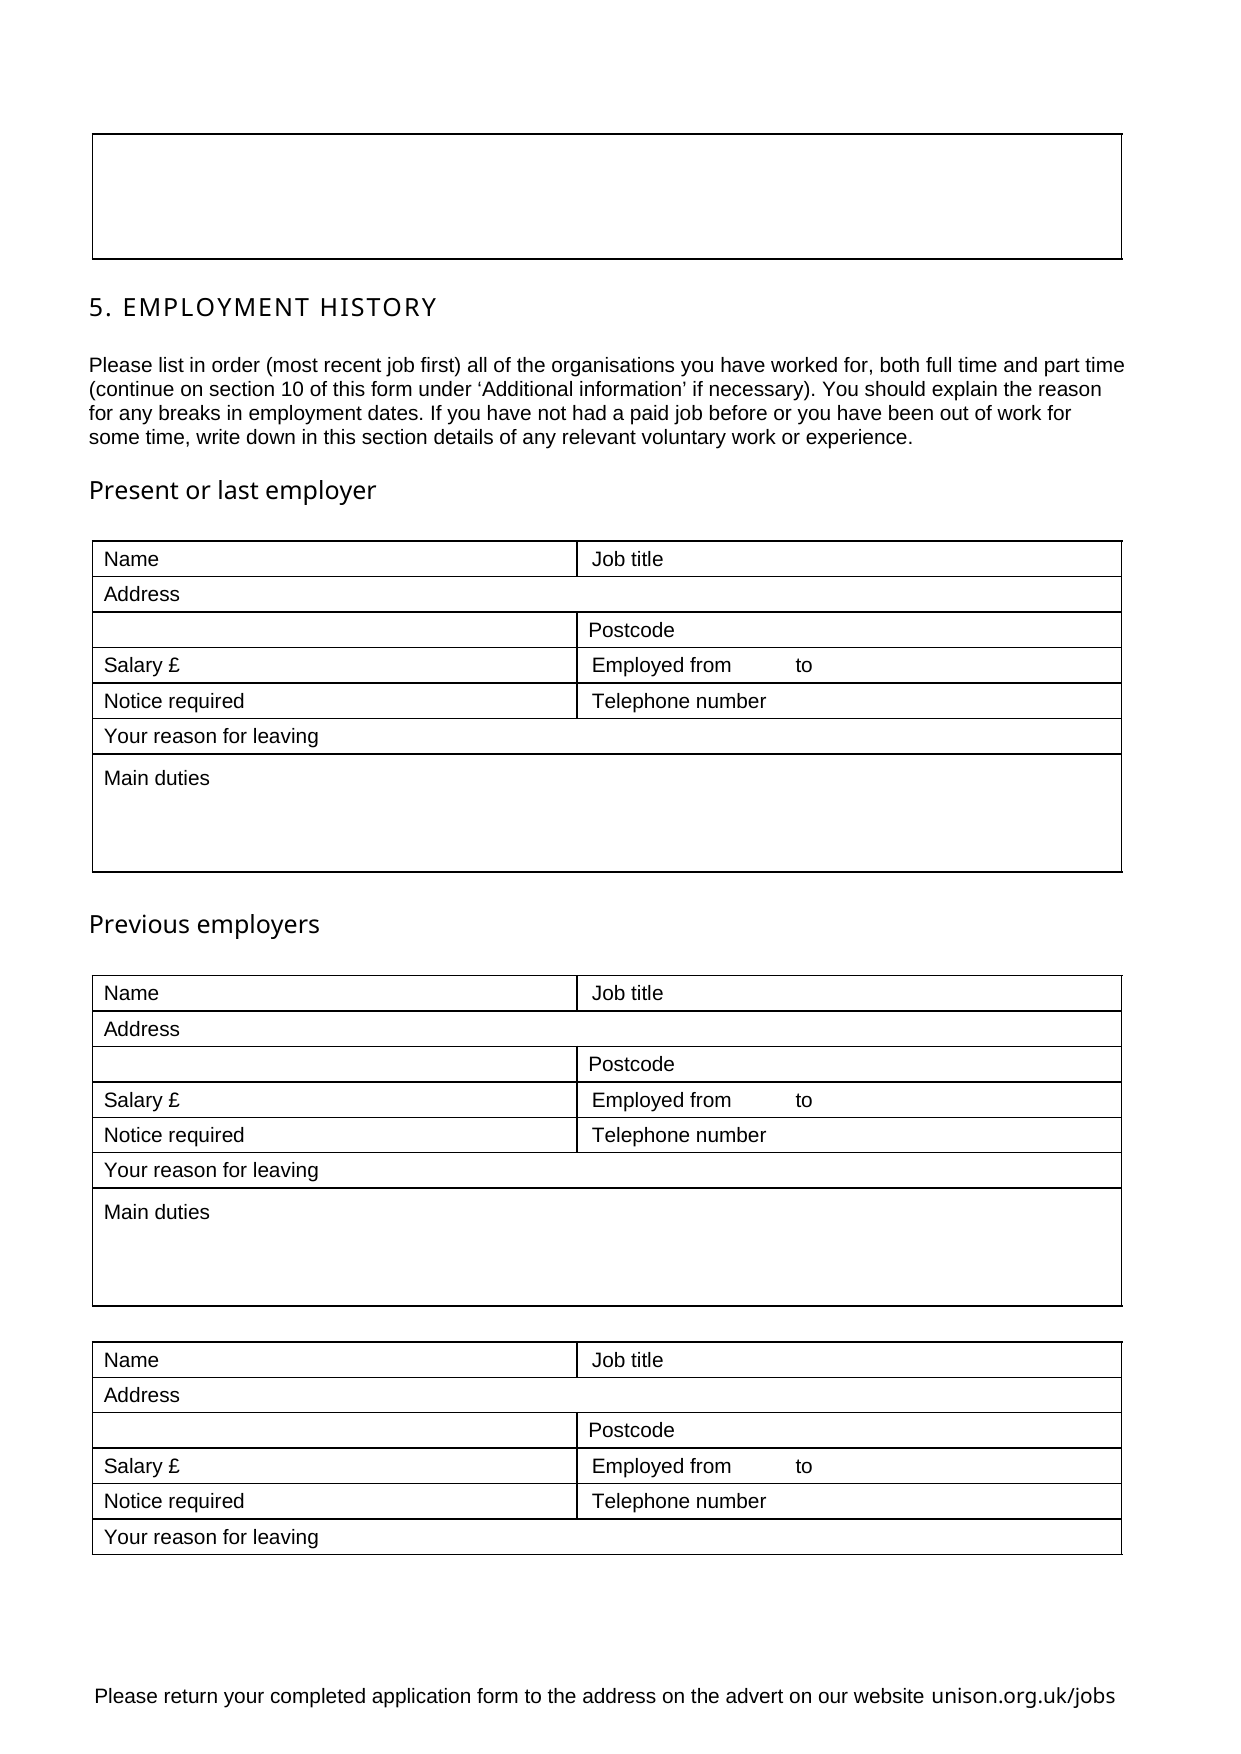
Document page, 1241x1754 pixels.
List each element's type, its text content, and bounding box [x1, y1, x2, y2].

text 5. Employment history [89, 289, 1139, 323]
table_header Name [93, 542, 576, 576]
table_cell Employed from to [578, 1449, 1121, 1483]
table_cell [93, 613, 576, 647]
table_cell Main duties [93, 755, 1121, 871]
table_cell Postcode [578, 1047, 1121, 1081]
table_cell Telephone number [578, 1484, 1121, 1518]
table_cell Notice required [93, 1118, 576, 1152]
table_cell Employed from to [578, 1083, 1121, 1116]
table_cell Your reason for leaving [93, 1153, 1121, 1187]
table_header Job title [578, 976, 1121, 1010]
table_cell Telephone number [578, 684, 1121, 717]
table_header Job title [578, 1343, 1121, 1376]
table_cell Postcode [578, 1413, 1121, 1447]
table_cell Notice required [93, 684, 576, 717]
table_header Name [93, 976, 576, 1010]
table_header [93, 135, 1121, 258]
table_cell Address [93, 1378, 1121, 1412]
table_cell [93, 1413, 576, 1447]
table_cell Notice required [93, 1484, 576, 1518]
table_cell Your reason for leaving [93, 1520, 1121, 1553]
table_cell Main duties [93, 1189, 1121, 1305]
table_cell Telephone number [578, 1118, 1121, 1152]
table_cell Salary £ [93, 1083, 576, 1116]
table_cell Salary £ [93, 648, 576, 682]
table_cell Address [93, 1012, 1121, 1046]
table_cell Your reason for leaving [93, 719, 1121, 753]
text Previous employers [89, 907, 1139, 941]
table_cell Salary £ [93, 1449, 576, 1483]
table_cell [93, 1047, 576, 1081]
table_cell Postcode [578, 613, 1121, 647]
text Present or last employer [89, 472, 1128, 506]
table_cell Address [93, 577, 1121, 611]
table_header Name [93, 1343, 576, 1376]
text Please list in order (most recent job first) all of the organisations you have worked for, both full time and part time (continue on section 10 of this form under ‘Additional information’ if necessary). You should explain the reason for any breaks in employment dates. If you have not had a paid job before or you have been out of work for some time, write down in this section details of any relevant voluntary work or experience. [89, 353, 1128, 449]
table_header Job title [578, 542, 1121, 576]
table_cell Employed from to [578, 648, 1121, 682]
